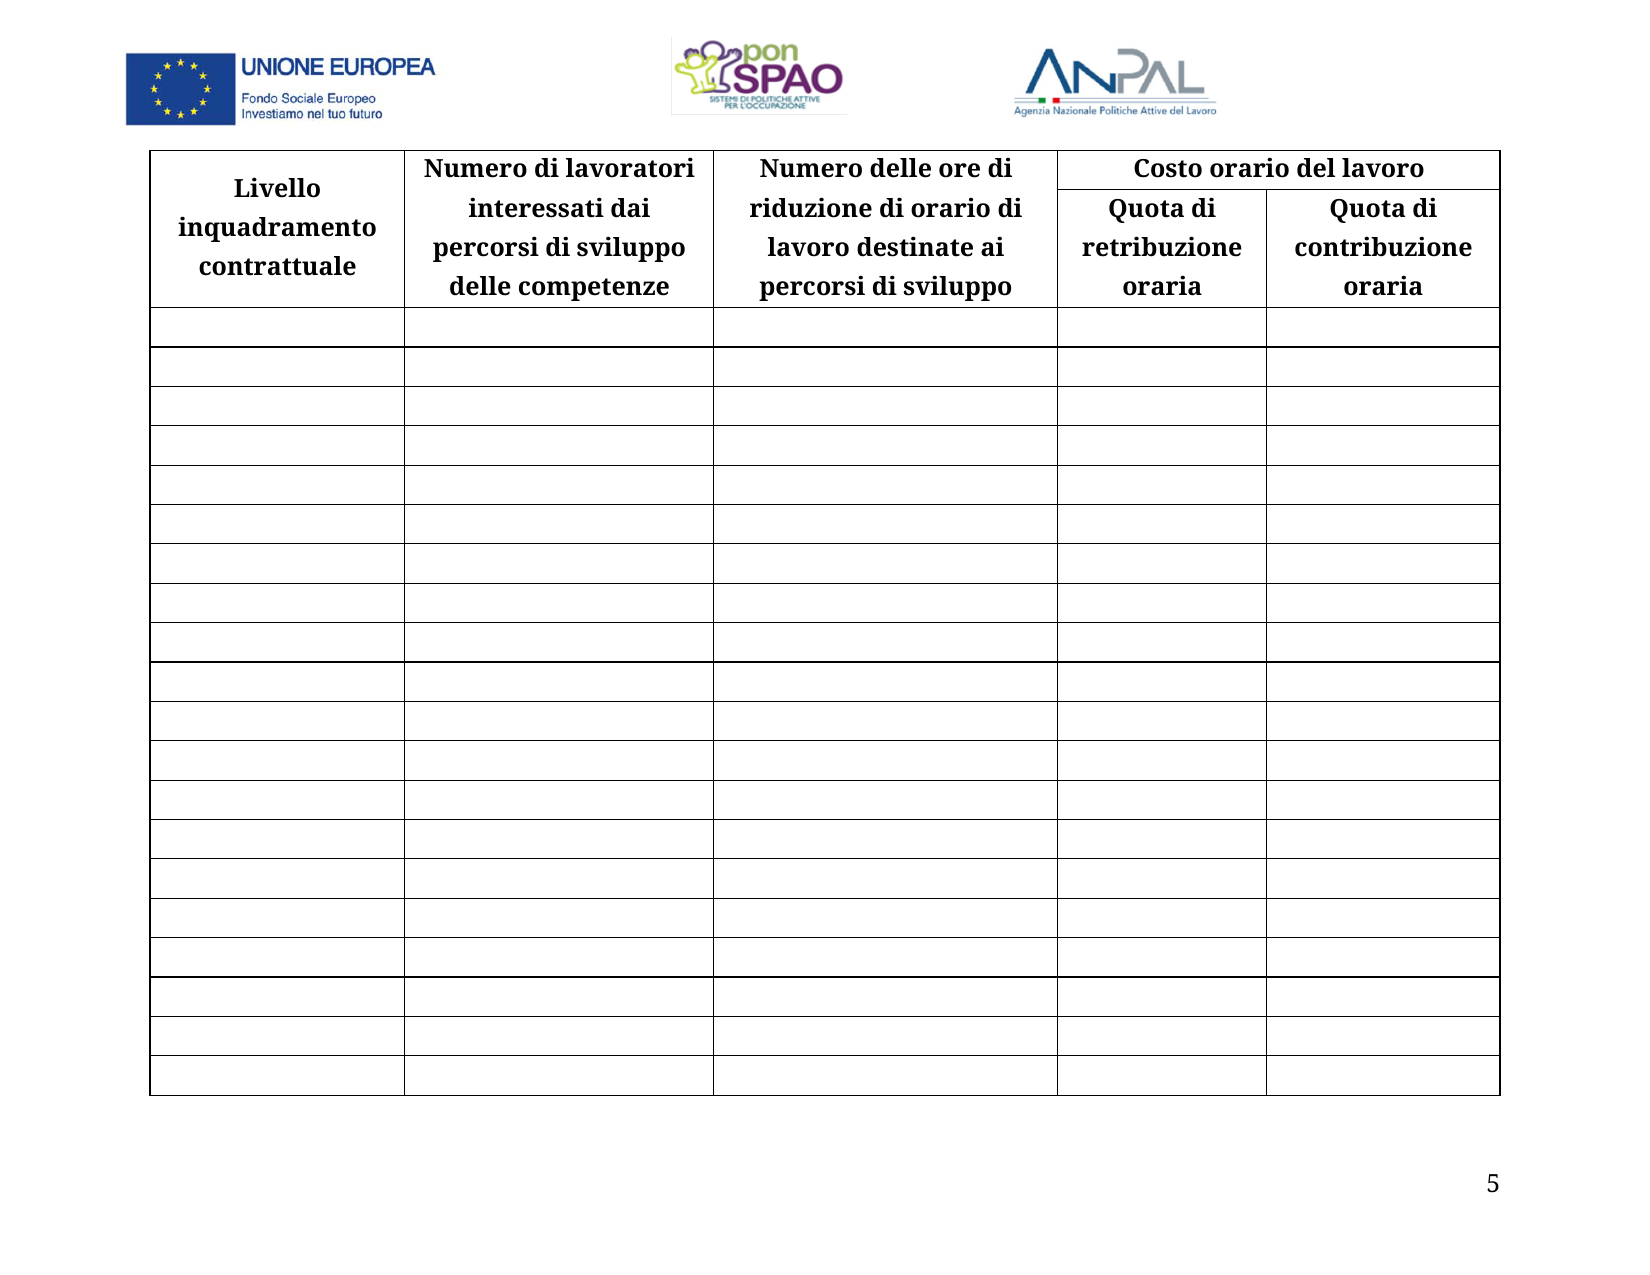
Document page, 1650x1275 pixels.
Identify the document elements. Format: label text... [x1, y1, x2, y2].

table_cell [151, 978, 404, 1016]
picture [670, 37, 848, 116]
table_cell [1058, 741, 1266, 779]
table_cell [151, 387, 404, 425]
table_cell [1267, 505, 1499, 543]
table_cell [405, 623, 713, 661]
table_cell [1058, 820, 1266, 858]
table_cell [1267, 1017, 1499, 1055]
table_cell [151, 1056, 404, 1094]
table_cell [405, 584, 713, 622]
table_cell [405, 426, 713, 464]
table_cell [1058, 544, 1266, 583]
table_header Costo orario del lavoro [1058, 151, 1499, 189]
table_cell [714, 426, 1057, 464]
table_cell [714, 859, 1057, 898]
table_cell [151, 702, 404, 740]
table_cell [151, 623, 404, 661]
table_cell [151, 544, 404, 583]
table_cell [405, 466, 713, 504]
table_cell [1058, 781, 1266, 819]
table_cell [1058, 702, 1266, 740]
table_cell [1267, 623, 1499, 661]
table_cell [714, 623, 1057, 661]
table_cell [1058, 663, 1266, 701]
table_cell [1267, 308, 1499, 346]
table_cell [1058, 1017, 1266, 1055]
table_cell [405, 387, 713, 425]
table_cell [1058, 584, 1266, 622]
table_cell [1058, 1056, 1266, 1094]
table_cell [714, 1056, 1057, 1094]
table_cell [151, 859, 404, 898]
table_cell Quota di contribuzione oraria [1267, 190, 1499, 307]
table_cell [151, 348, 404, 386]
table_cell [1267, 899, 1499, 937]
table_cell [1058, 466, 1266, 504]
table_cell [714, 584, 1057, 622]
table_cell [714, 387, 1057, 425]
table_cell [405, 1056, 713, 1094]
table_cell [151, 584, 404, 622]
table_cell [1058, 623, 1266, 661]
table_cell [1267, 584, 1499, 622]
table_cell Quota di retribuzione oraria [1058, 190, 1266, 307]
table_cell [714, 899, 1057, 937]
table_cell [714, 978, 1057, 1016]
table_cell [405, 702, 713, 740]
table_cell [151, 466, 404, 504]
table_header Numero delle ore di riduzione di orario di lavoro destinate ai percorsi di sviluppo delle competenze [714, 151, 1057, 307]
table_cell [151, 308, 404, 346]
table_cell [151, 899, 404, 937]
table_cell [1267, 426, 1499, 464]
table_cell [405, 348, 713, 386]
table_cell [1267, 702, 1499, 740]
table_cell [714, 820, 1057, 858]
table_cell [1267, 663, 1499, 701]
table_cell [405, 544, 713, 583]
table_cell [151, 781, 404, 819]
table_cell [1267, 741, 1499, 779]
table_cell [714, 505, 1057, 543]
table_cell [714, 544, 1057, 583]
picture [1004, 37, 1225, 121]
table_cell [1267, 978, 1499, 1016]
table_cell [151, 1017, 404, 1055]
table_cell [405, 663, 713, 701]
table_cell [1058, 899, 1266, 937]
table_cell [714, 1017, 1057, 1055]
table_cell [1267, 544, 1499, 583]
table_cell [1267, 859, 1499, 898]
table_cell [405, 741, 713, 779]
table_cell [1058, 505, 1266, 543]
table_cell [151, 938, 404, 976]
table_cell [714, 663, 1057, 701]
table_cell [151, 663, 404, 701]
table_cell [405, 781, 713, 819]
table_cell [1058, 859, 1266, 898]
table_cell [714, 781, 1057, 819]
table_cell [405, 938, 713, 976]
table_cell [405, 308, 713, 346]
table_header Numero di lavoratori interessati dai percorsi di sviluppo delle competenze [405, 151, 713, 307]
table_cell [151, 426, 404, 464]
table_cell [405, 820, 713, 858]
table_cell [1267, 781, 1499, 819]
table_cell [714, 938, 1057, 976]
table_cell [1058, 308, 1266, 346]
table_cell [714, 702, 1057, 740]
table_cell [1058, 348, 1266, 386]
table_cell [151, 505, 404, 543]
table_cell [714, 741, 1057, 779]
table_cell [1267, 1056, 1499, 1094]
table_cell [151, 741, 404, 779]
table_cell [405, 505, 713, 543]
table_cell [1267, 466, 1499, 504]
table_cell [1058, 426, 1266, 464]
table_cell [1267, 348, 1499, 386]
table_cell [714, 308, 1057, 346]
table_cell [1058, 978, 1266, 1016]
table_cell [405, 859, 713, 898]
table_cell [1267, 387, 1499, 425]
table_cell [151, 820, 404, 858]
table_header Livello inquadramento contrattuale [151, 151, 404, 307]
table_cell [405, 978, 713, 1016]
table_cell [405, 1017, 713, 1055]
table_cell [714, 466, 1057, 504]
table_cell [1058, 387, 1266, 425]
table_cell [1267, 938, 1499, 976]
table_cell [1058, 938, 1266, 976]
table_cell [1267, 820, 1499, 858]
table_cell [714, 348, 1057, 386]
table_cell [405, 899, 713, 937]
